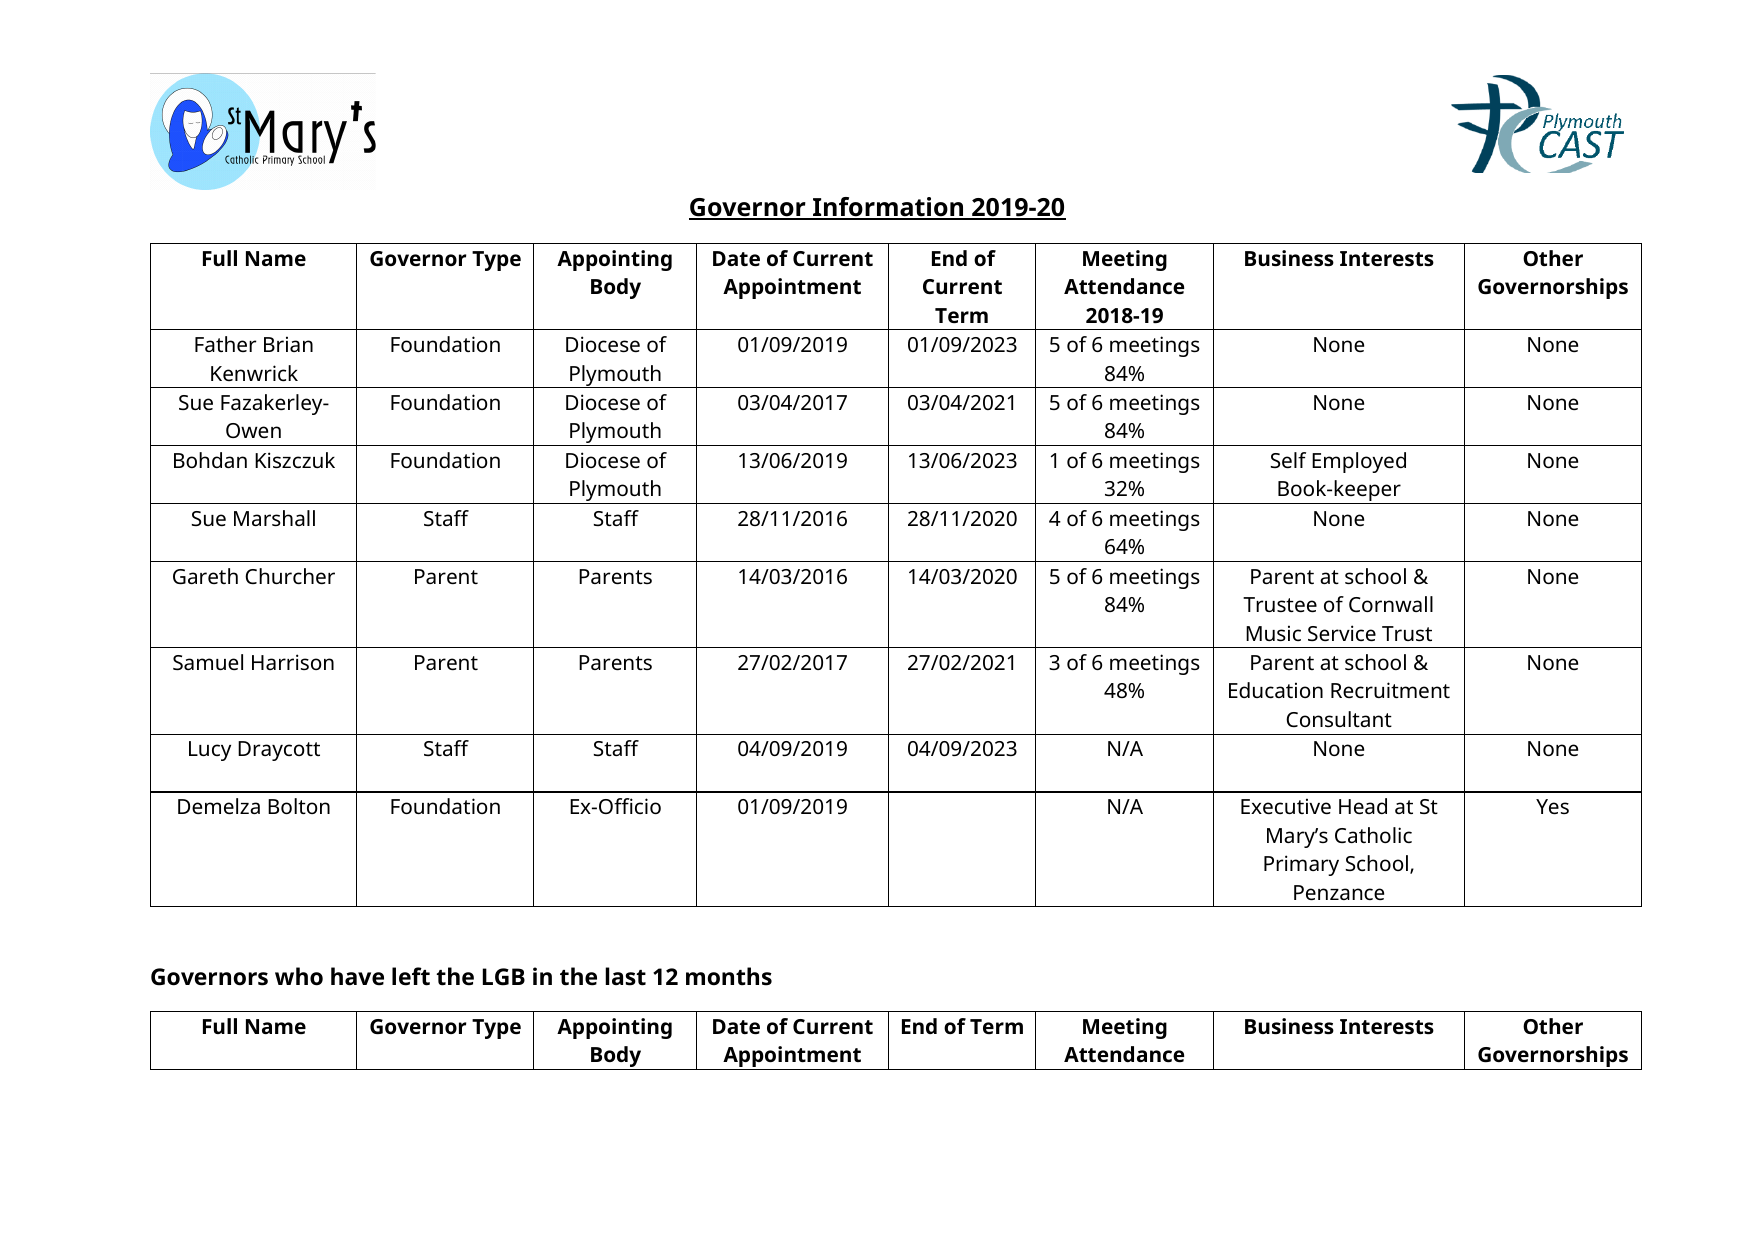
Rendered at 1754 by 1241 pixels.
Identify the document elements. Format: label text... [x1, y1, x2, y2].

table_cell 01/09/2019 [697, 330, 888, 387]
table_cell 01/09/2023 [889, 330, 1035, 387]
table_cell None [1465, 562, 1641, 647]
table_cell Parent at school & Trustee of Cornwall Music Service Trust [1214, 562, 1464, 647]
table_cell Self Employed Book-keeper [1214, 446, 1464, 503]
table_header Other Governorships [1465, 1012, 1641, 1069]
table_cell 28/11/2020 [889, 504, 1035, 561]
table_cell Sue Fazakerley-Owen [151, 388, 356, 445]
table_cell Foundation [357, 388, 533, 445]
table_cell 04/09/2019 [697, 735, 888, 791]
table_cell Diocese of Plymouth [534, 330, 696, 387]
table_cell 03/04/2021 [889, 388, 1035, 445]
table_cell N/A [1036, 793, 1213, 906]
text Governors who have left the LGB in the last 12 months [150, 961, 1604, 992]
table_cell 13/06/2023 [889, 446, 1035, 503]
text Governor Information 2019-20 [150, 189, 1604, 223]
table_cell Parent [357, 648, 533, 733]
table_cell Bohdan Kiszczuk [151, 446, 356, 503]
table_cell Lucy Draycott [151, 735, 356, 791]
table_header Appointing Body [534, 1012, 696, 1069]
table_cell Staff [534, 504, 696, 561]
table_cell 4 of 6 meetings 64% [1036, 504, 1213, 561]
table_cell 5 of 6 meetings 84% [1036, 562, 1213, 647]
table_header End of Term [889, 1012, 1035, 1069]
table_cell 3 of 6 meetings 48% [1036, 648, 1213, 733]
table_header Other Governorships [1465, 244, 1641, 329]
table_header Meeting Attendance 2018-19 [1036, 1012, 1213, 1069]
table_cell Father Brian Kenwrick [151, 330, 356, 387]
table_cell None [1214, 388, 1464, 445]
table_cell 03/04/2017 [697, 388, 888, 445]
table_cell 13/06/2019 [697, 446, 888, 503]
table_cell None [1214, 735, 1464, 791]
table_header Appointing Body [534, 244, 696, 329]
table_cell 28/11/2016 [697, 504, 888, 561]
table_header Full Name [151, 1012, 356, 1069]
table_cell Sue Marshall [151, 504, 356, 561]
table_cell Parents [534, 648, 696, 733]
table_header Full Name [151, 244, 356, 329]
table_cell Ex-Officio [534, 793, 696, 906]
table_cell Diocese of Plymouth [534, 446, 696, 503]
table_cell Staff [534, 735, 696, 791]
table_cell Parent at school & Education Recruitment Consultant [1214, 648, 1464, 733]
table_cell None [1465, 330, 1641, 387]
table_cell 5 of 6 meetings 84% [1036, 330, 1213, 387]
table_cell N/A [1036, 735, 1213, 791]
table_cell Parent [357, 562, 533, 647]
table_cell 5 of 6 meetings 84% [1036, 388, 1213, 445]
table_cell [889, 793, 1035, 906]
table_cell Staff [357, 735, 533, 791]
table_cell 01/09/2019 [697, 793, 888, 906]
table_cell Yes [1465, 793, 1641, 906]
table_cell None [1465, 504, 1641, 561]
table_cell 27/02/2021 [889, 648, 1035, 733]
table_cell 1 of 6 meetings 32% [1036, 446, 1213, 503]
table_cell Foundation [357, 793, 533, 906]
table_cell Diocese of Plymouth [534, 388, 696, 445]
table_cell Foundation [357, 330, 533, 387]
table_cell None [1465, 446, 1641, 503]
table_header Business Interests [1214, 244, 1464, 329]
picture [1450, 75, 1632, 172]
table_header Date of Current Appointment [697, 244, 888, 329]
table_cell Parents [534, 562, 696, 647]
table_cell 14/03/2020 [889, 562, 1035, 647]
table_cell Demelza Bolton [151, 793, 356, 906]
table_header Date of Current Appointment [697, 1012, 888, 1069]
table_cell None [1465, 388, 1641, 445]
table_cell None [1465, 735, 1641, 791]
table_header Governor Type [357, 1012, 533, 1069]
table_cell None [1465, 648, 1641, 733]
table_header Meeting Attendance 2018-19 [1036, 244, 1213, 329]
table_cell Samuel Harrison [151, 648, 356, 733]
table_cell 27/02/2017 [697, 648, 888, 733]
table_cell None [1214, 504, 1464, 561]
table_header End of Current Term [889, 244, 1035, 329]
table_cell 14/03/2016 [697, 562, 888, 647]
table_cell Gareth Churcher [151, 562, 356, 647]
table_cell Executive Head at St Mary’s Catholic Primary School, Penzance [1214, 793, 1464, 906]
table_cell 04/09/2023 [889, 735, 1035, 791]
table_header Business Interests [1214, 1012, 1464, 1069]
table_cell Foundation [357, 446, 533, 503]
picture [150, 73, 376, 190]
table_cell Staff [357, 504, 533, 561]
table_header Governor Type [357, 244, 533, 329]
table_cell None [1214, 330, 1464, 387]
